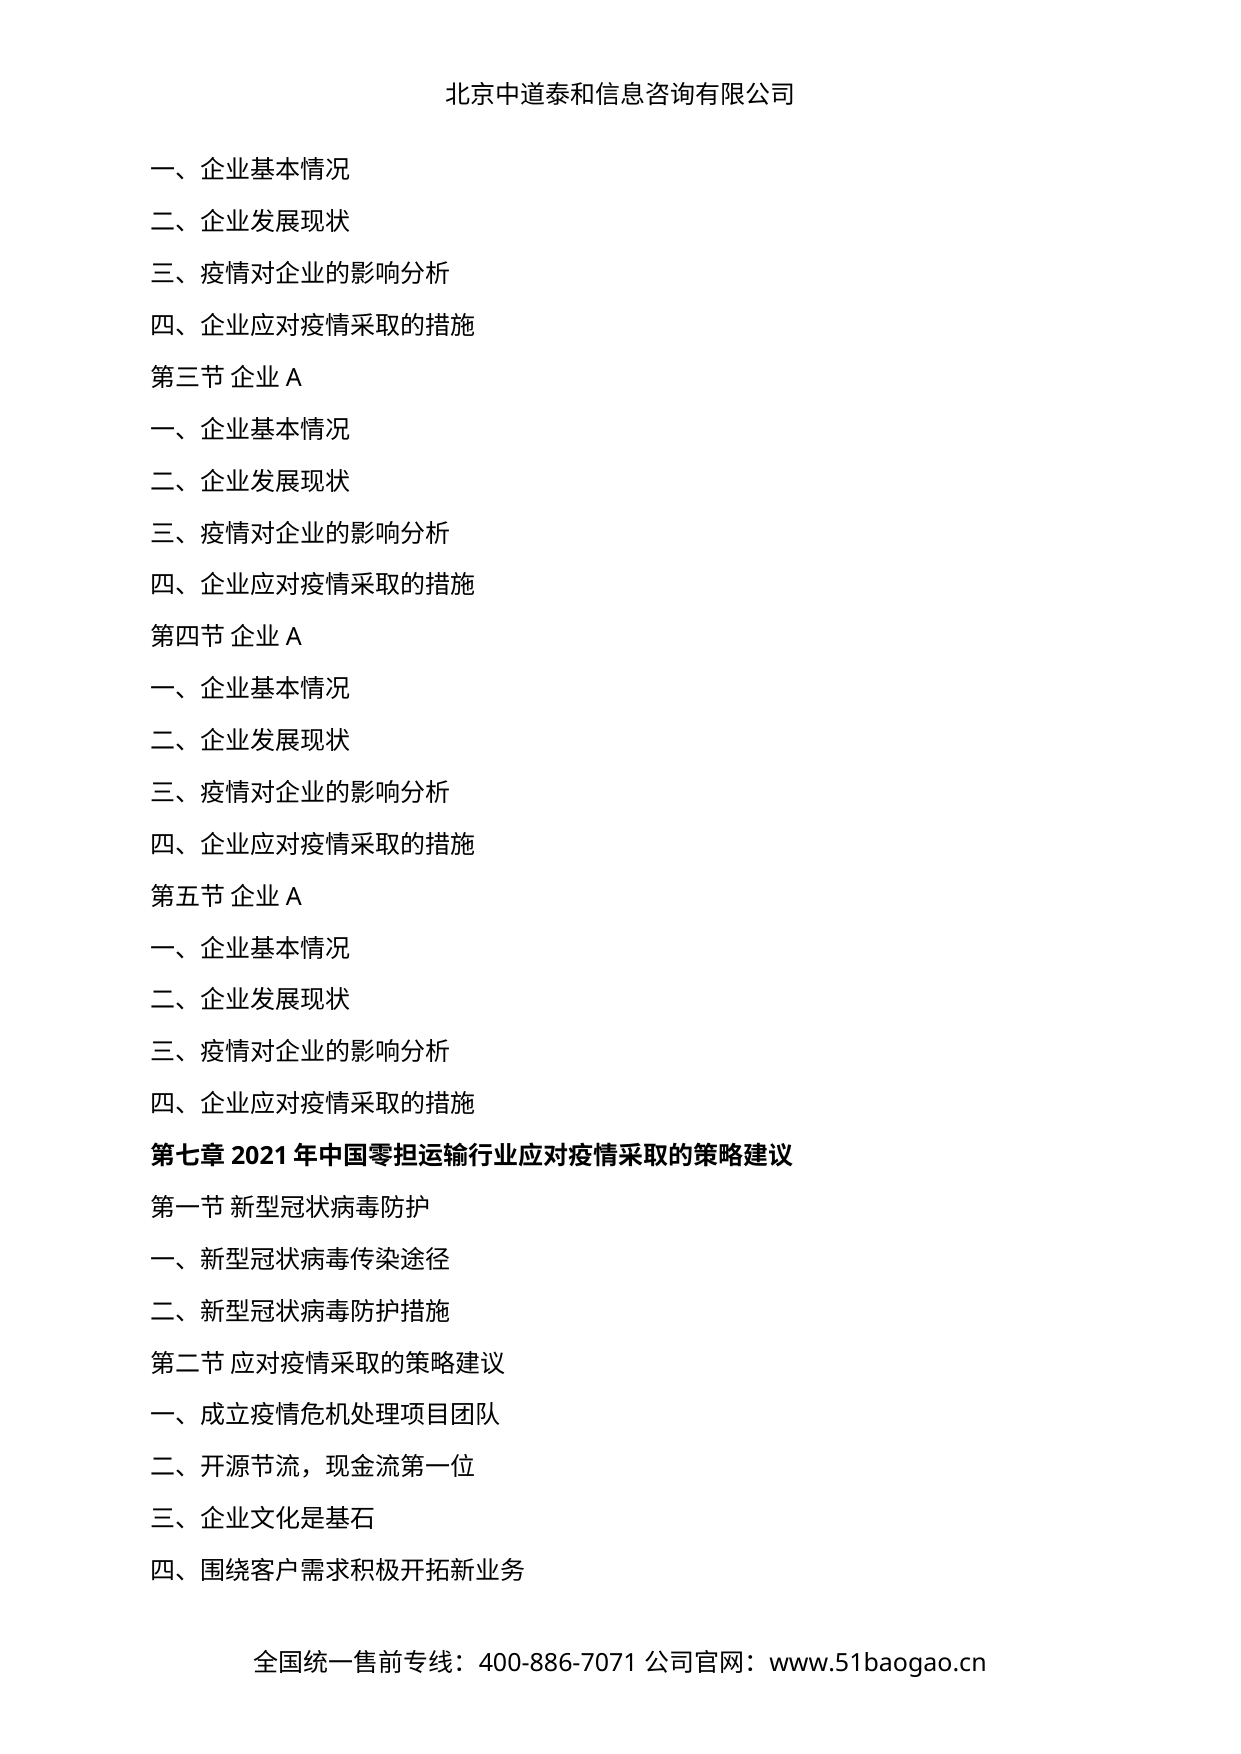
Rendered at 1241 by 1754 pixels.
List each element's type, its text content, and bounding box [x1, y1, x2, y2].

text 二、企业发展现状 [150, 721, 1090, 757]
text 第七章 2021年中国零担运输行业应对疫情采取的策略建议 [150, 1136, 1090, 1172]
text 第一节 新型冠状病毒防护 [150, 1187, 1090, 1224]
text 第三节 企业A [150, 357, 1090, 394]
text 二、企业发展现状 [150, 461, 1090, 497]
text 二、企业发展现状 [150, 202, 1090, 238]
text 一、成立疫情危机处理项目团队 [150, 1395, 1090, 1431]
text 第四节 企业A [150, 617, 1090, 653]
text 一、企业基本情况 [150, 928, 1090, 964]
text 一、企业基本情况 [150, 669, 1090, 705]
text 三、疫情对企业的影响分析 [150, 513, 1090, 549]
text 四、围绕客户需求积极开拓新业务 [150, 1551, 1090, 1587]
text 四、企业应对疫情采取的措施 [150, 1084, 1090, 1120]
text 一、企业基本情况 [150, 150, 1090, 186]
text 二、企业发展现状 [150, 980, 1090, 1016]
text 二、新型冠状病毒防护措施 [150, 1291, 1090, 1327]
text 三、企业文化是基石 [150, 1499, 1090, 1535]
text 四、企业应对疫情采取的措施 [150, 824, 1090, 861]
text 四、企业应对疫情采取的措施 [150, 565, 1090, 601]
text 二、开源节流，现金流第一位 [150, 1447, 1090, 1483]
text 一、新型冠状病毒传染途径 [150, 1239, 1090, 1276]
text 第二节 应对疫情采取的策略建议 [150, 1343, 1090, 1379]
text 三、疫情对企业的影响分析 [150, 772, 1090, 809]
text 一、企业基本情况 [150, 409, 1090, 446]
text 三、疫情对企业的影响分析 [150, 254, 1090, 290]
text 三、疫情对企业的影响分析 [150, 1032, 1090, 1068]
text 第五节 企业A [150, 876, 1090, 912]
text 四、企业应对疫情采取的措施 [150, 306, 1090, 342]
